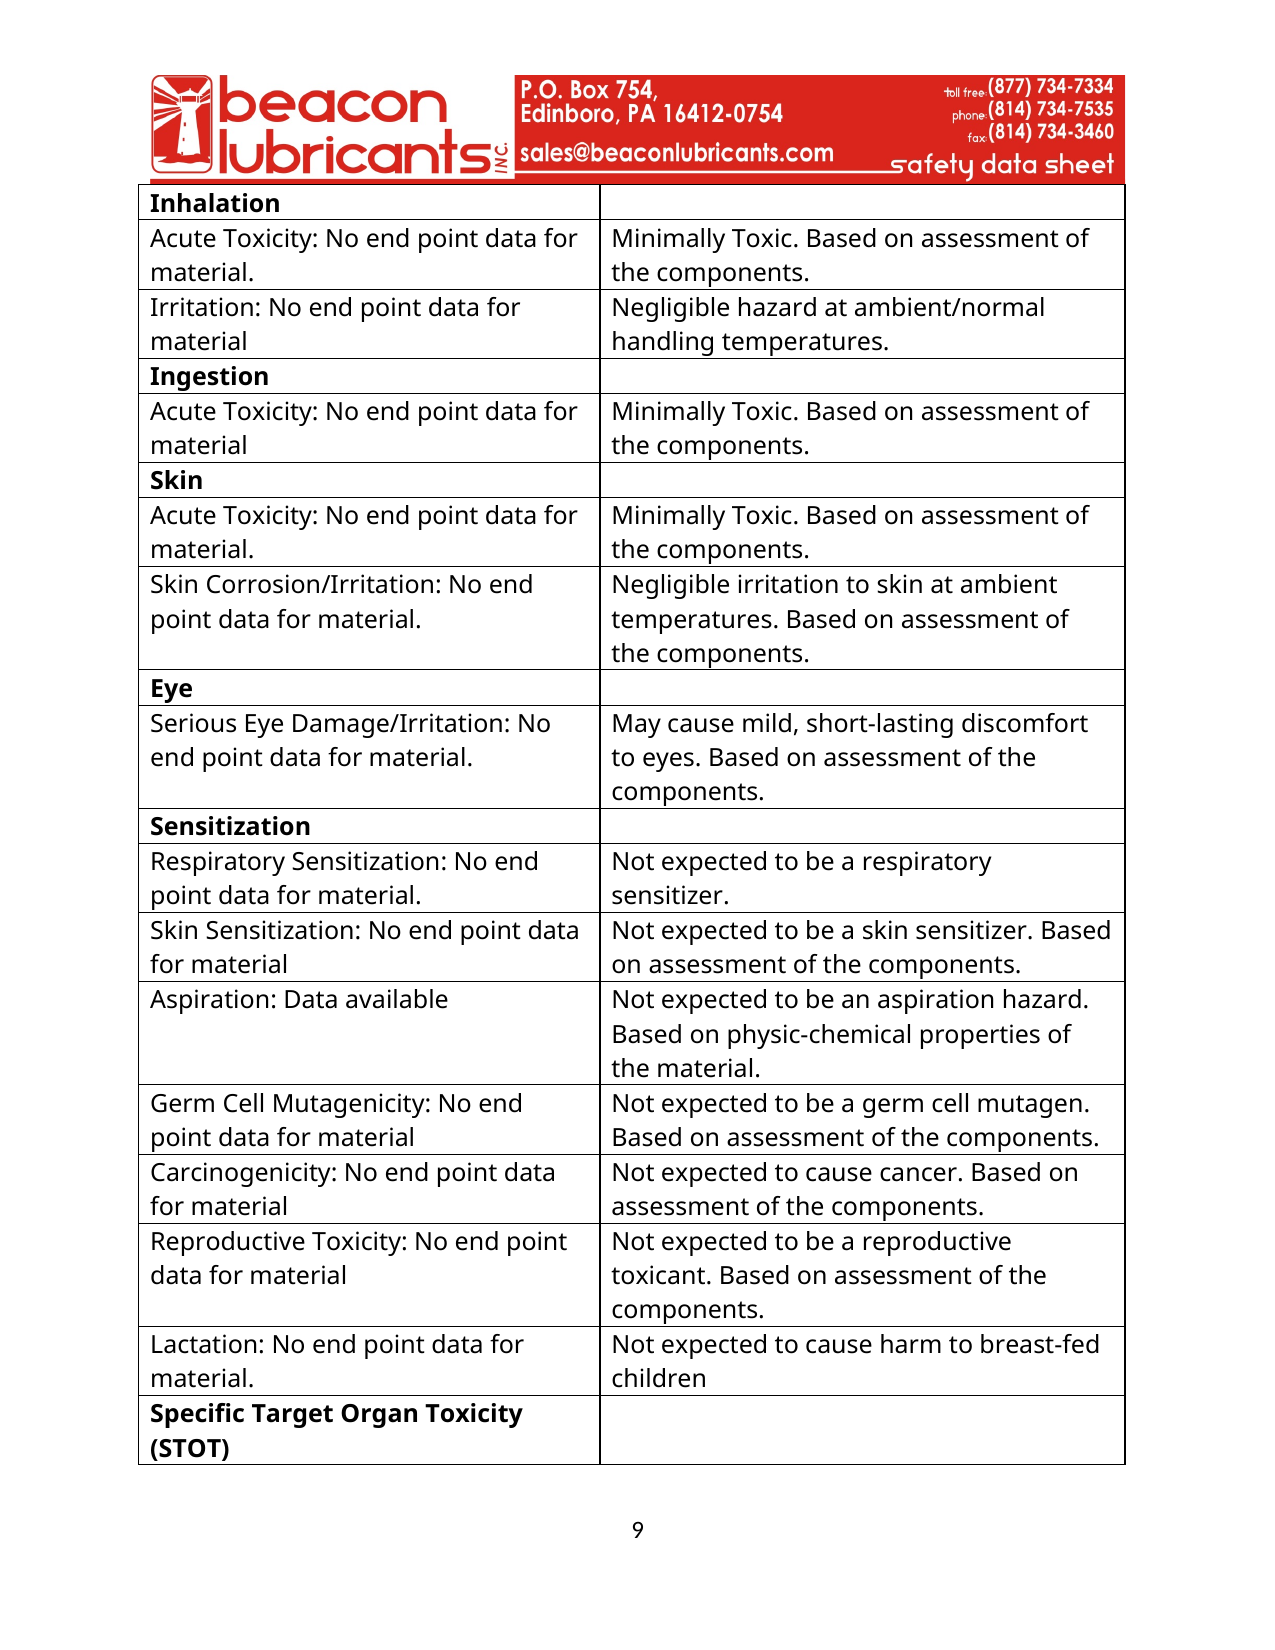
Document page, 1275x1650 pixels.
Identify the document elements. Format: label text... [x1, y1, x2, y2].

table_cell Germ Cell Mutagenicity: No end point data for material [139, 1085, 599, 1153]
table_cell Reproductive Toxicity: No end point data for material [139, 1224, 599, 1326]
table_cell Carcinogenicity: No end point data for material [139, 1155, 599, 1223]
table_cell Not expected to be a germ cell mutagen. Based on assessment of the components. [601, 1085, 1124, 1153]
table_cell May cause mild, short-lasting discomfort to eyes. Based on assessment of the components. [601, 706, 1124, 808]
table_cell Skin [139, 463, 599, 497]
table_cell Acute Toxicity: No end point data for material. [139, 220, 599, 288]
table_cell [601, 359, 1124, 393]
table_cell Acute Toxicity: No end point data for material [139, 394, 599, 462]
table_cell Minimally Toxic. Based on assessment of the components. [601, 394, 1124, 462]
table_cell [601, 809, 1124, 843]
table_cell Specific Target Organ Toxicity (STOT) [139, 1396, 599, 1464]
table_cell Not expected to be a skin sensitizer. Based on assessment of the components. [601, 913, 1124, 981]
table_cell Not expected to cause cancer. Based on assessment of the components. [601, 1155, 1124, 1223]
table_cell [601, 670, 1124, 704]
table_cell Lactation: No end point data for material. [139, 1327, 599, 1395]
table_cell [601, 1396, 1124, 1464]
table_cell Aspiration: Data available [139, 982, 599, 1084]
table_cell Ingestion [139, 359, 599, 393]
table_cell Acute Toxicity: No end point data for material. [139, 498, 599, 566]
table_cell Sensitization [139, 809, 599, 843]
table_cell Not expected to cause harm to breast-fed children [601, 1327, 1124, 1395]
table_cell Negligible irritation to skin at ambient temperatures. Based on assessment of the components. [601, 567, 1124, 669]
table_cell Not expected to be an aspiration hazard. Based on physic-chemical properties of the material. [601, 982, 1124, 1084]
table_cell Not expected to be a respiratory sensitizer. [601, 844, 1124, 912]
table_cell Skin Sensitization: No end point data for material [139, 913, 599, 981]
picture [150, 75, 1125, 184]
table_cell Negligible hazard at ambient/normal handling temperatures. [601, 290, 1124, 358]
table_cell Inhalation [139, 185, 599, 219]
table_cell Minimally Toxic. Based on assessment of the components. [601, 220, 1124, 288]
table_cell [601, 463, 1124, 497]
table_cell Skin Corrosion/Irritation: No end point data for material. [139, 567, 599, 669]
table_cell Irritation: No end point data for material [139, 290, 599, 358]
table_cell Not expected to be a reproductive toxicant. Based on assessment of the components. [601, 1224, 1124, 1326]
table_cell Minimally Toxic. Based on assessment of the components. [601, 498, 1124, 566]
table_cell Serious Eye Damage/Irritation: No end point data for material. [139, 706, 599, 808]
table_cell Respiratory Sensitization: No end point data for material. [139, 844, 599, 912]
table_cell Eye [139, 670, 599, 704]
table_cell [601, 185, 1124, 219]
